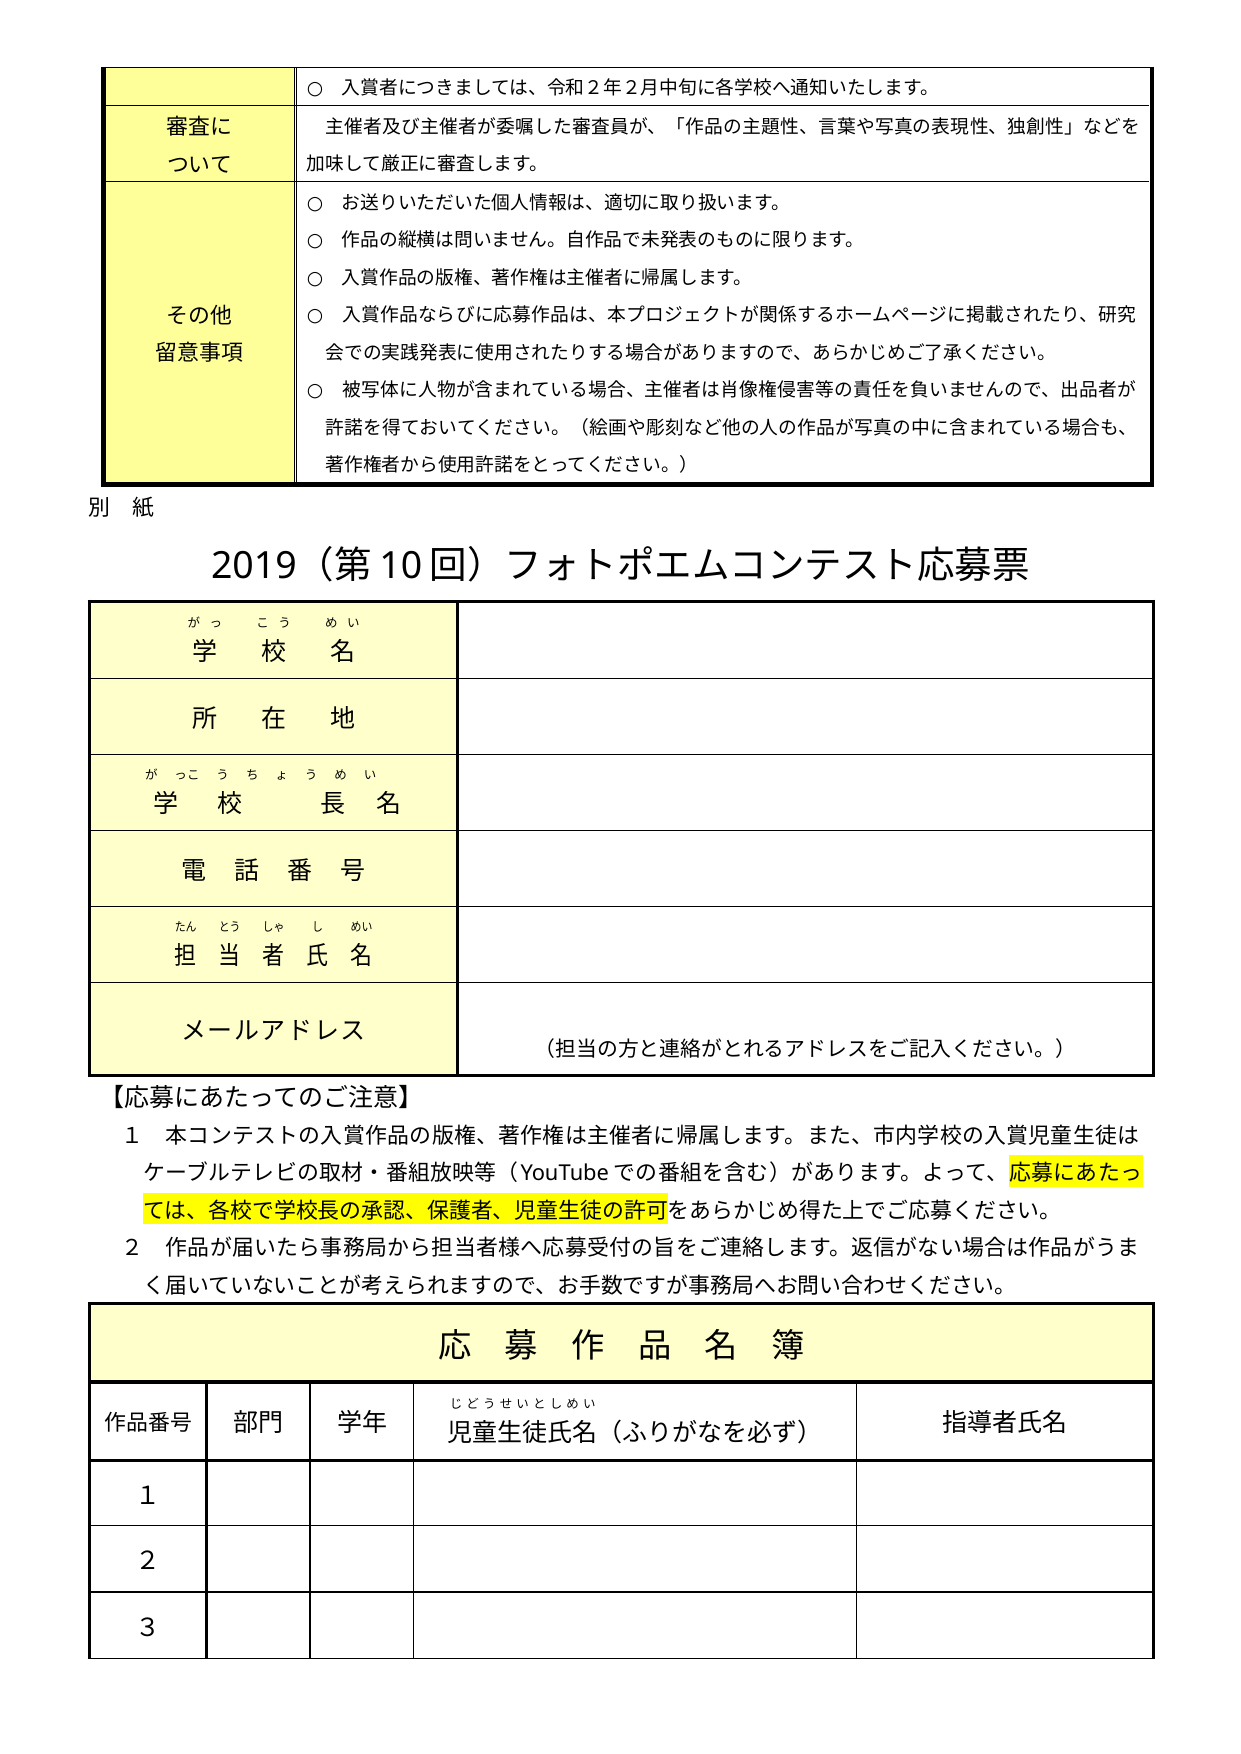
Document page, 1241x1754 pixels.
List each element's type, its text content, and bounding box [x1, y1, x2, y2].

table_cell [91, 755, 456, 830]
table_cell メールアドレス [91, 983, 456, 1074]
table_cell [459, 679, 1152, 754]
table_cell [311, 1593, 413, 1658]
table_cell （担当の方と連絡がとれるアドレスをご記入ください。） [459, 983, 1152, 1074]
table_cell [459, 907, 1152, 982]
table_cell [297, 68, 1150, 105]
table_cell ○ お送りいただいた個人情報は、適切に取り扱います。 ○ 作品の縦横は問いません。自作品で未発表のものに限ります。 ○ 入賞作品の版権、著作権は主催者に帰属します。 ○ 入賞作品ならびに応募作品は、本プロジェクトが関係するホームページに掲載されたり、研究会での実践発表に使用されたりする場合がありますので、あらかじめご了承ください。 ○ 被写体に人物が含まれている場合、主催者は肖像権侵害等の責任を負いませんので、出品者が許諾を得ておいてください。（絵画や彫刻など他の人の作品が写真の中に含まれている場合も、著作権者から使用許諾をとってください。） [297, 181, 1150, 482]
table_cell 審査に ついて [106, 106, 294, 181]
text 別 紙 [89, 487, 1152, 524]
table_cell [414, 1593, 856, 1658]
table_cell [91, 907, 456, 982]
table_header [459, 603, 1152, 678]
table_cell [311, 1462, 413, 1525]
text 2019（第10回）フォトポエムコンテスト応募票 [89, 524, 1152, 599]
table_cell [857, 1526, 1152, 1591]
table_cell 部門 [208, 1384, 309, 1458]
table_cell その他 留意事項 [106, 182, 294, 482]
table_cell [208, 1526, 309, 1591]
table_cell ２ [91, 1526, 205, 1591]
table_cell [414, 1526, 856, 1591]
table_cell ３ [91, 1593, 205, 1658]
table_cell 作品番号 [91, 1384, 205, 1458]
table_cell 指導者氏名 [857, 1384, 1152, 1458]
table_cell １ [91, 1462, 205, 1525]
table_cell [311, 1526, 413, 1591]
table_header [91, 603, 456, 678]
table_cell 主催者及び主催者が委嘱した審査員が、「作品の主題性、言葉や写真の表現性、独創性」などを加味して厳正に審査します。 [297, 105, 1150, 181]
table_cell [208, 1462, 309, 1525]
table_cell 応 募 作 品 名 簿 [91, 1305, 1152, 1380]
table_cell （ふりがなを必ず） [414, 1384, 856, 1458]
table_cell 【応募にあたってのご注意】 １ 本コンテストの入賞作品の版権、著作権は主催者に帰属します。また、市内学校の入賞児童生徒はケーブルテレビの取材・番組放映等（YouTubeでの番組を含む）があります。よって、応募にあたっては、各校で学校長の承認、保護者、児童生徒の許可をあらかじめ得た上でご応募ください。 ２ 作品が届いたら事務局から担当者様へ応募受付の旨をご連絡します。返信がない場合は作品がうまく届いていないことが考えられますので、お手数ですが事務局へお問い合わせください。 [89, 1077, 1153, 1302]
table_cell 学年 [311, 1384, 413, 1458]
table_cell [459, 831, 1152, 906]
table_cell [459, 755, 1152, 830]
table_cell 電 話 番 号 [91, 831, 456, 906]
table_cell [857, 1593, 1152, 1658]
table_cell [857, 1462, 1152, 1525]
table_cell [414, 1462, 856, 1525]
table_cell 所 在 地 [91, 679, 456, 754]
table_cell [208, 1593, 309, 1658]
